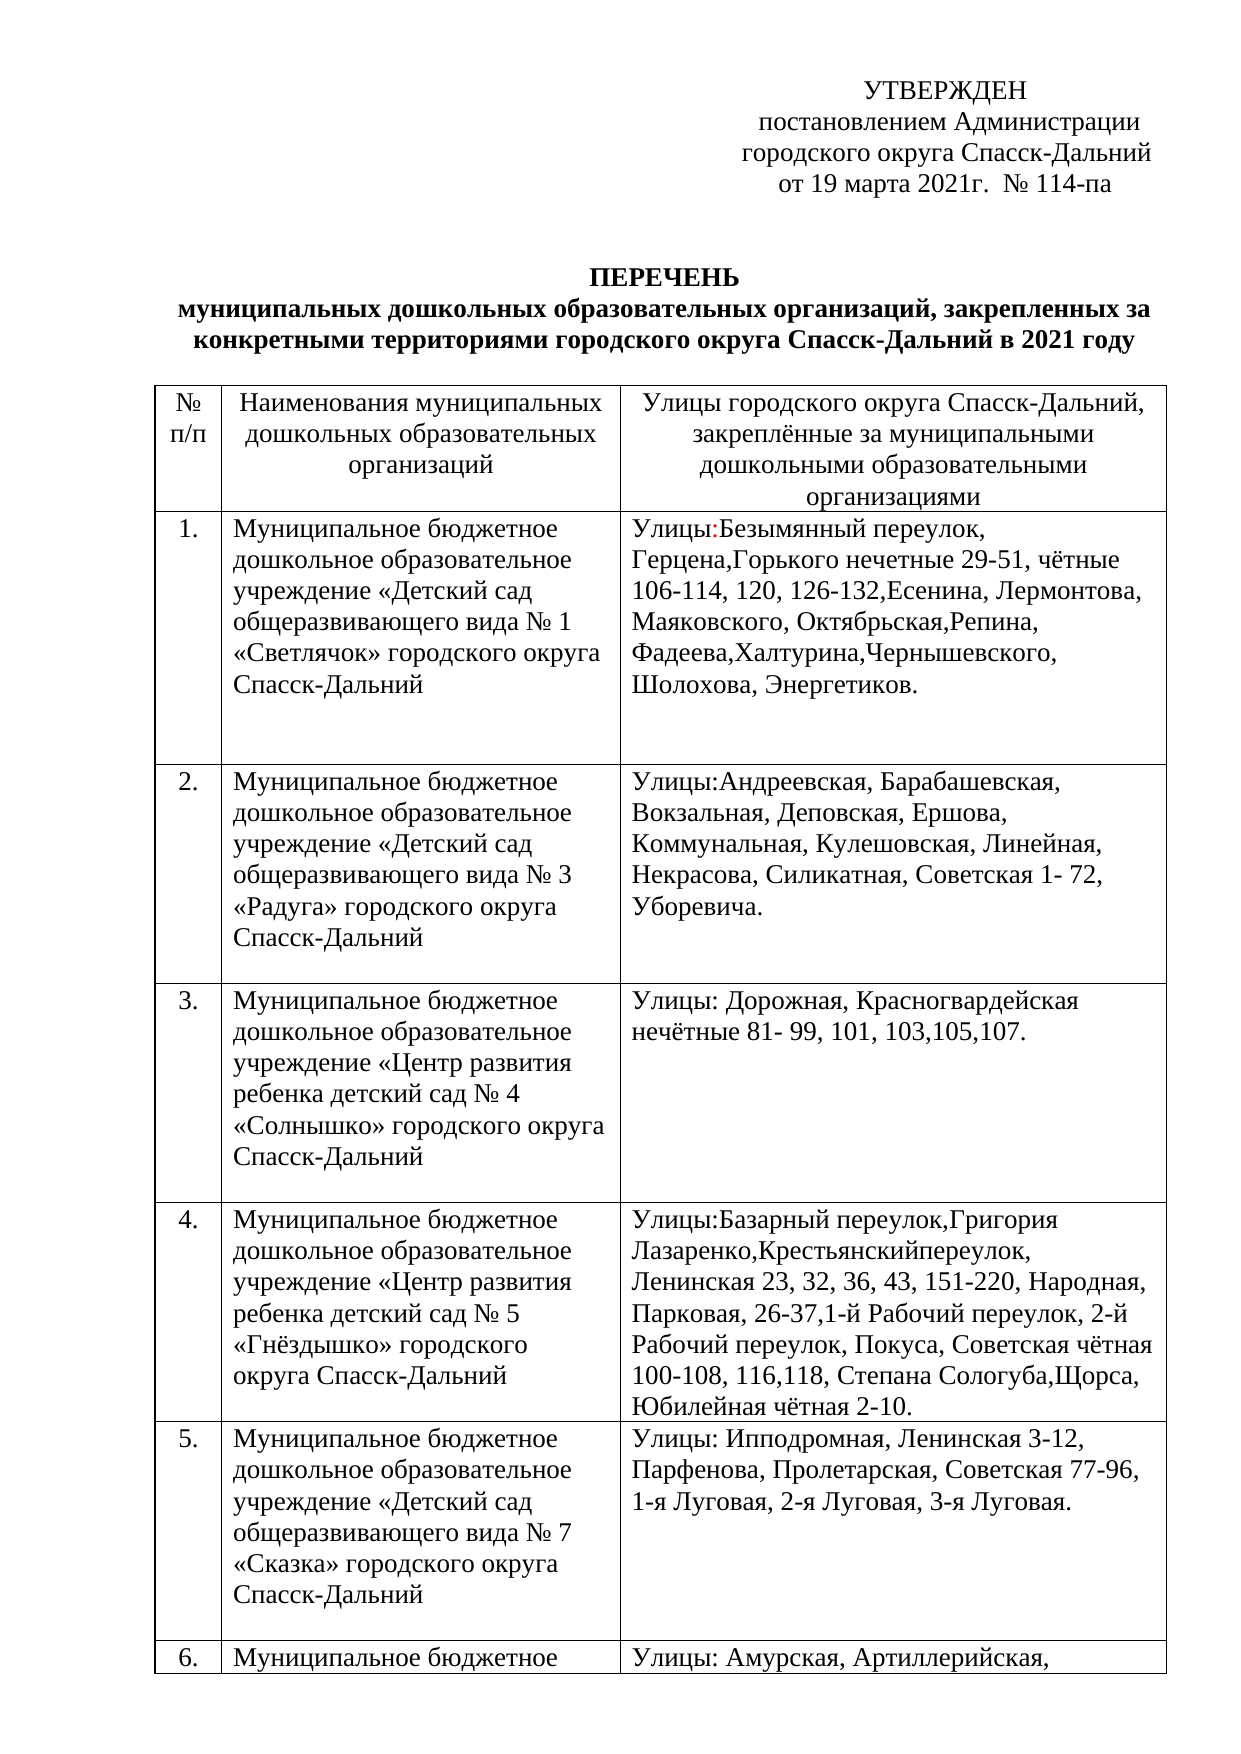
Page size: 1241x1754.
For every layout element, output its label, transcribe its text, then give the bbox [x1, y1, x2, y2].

text городского округа Спасск-Дальний [738, 136, 1152, 167]
table_cell Муниципальное бюджетное дошкольное образовательное учреждение «Центр развития ребенка детский сад № 5 «Гнёздышко» городского округа Спасск-Дальний [222, 1203, 620, 1421]
table_cell Муниципальное бюджетное дошкольное образовательное учреждение «Центр развития ребенка детский сад № 4 «Солнышко» городского округа Спасск-Дальний [222, 984, 620, 1202]
table_cell Улицы: Ипподромная, Ленинская 3-12, Парфенова, Пролетарская, Советская 77-96, 1-я Луговая, 2-я Луговая, 3-я Луговая. [621, 1422, 1166, 1640]
table_cell Улицы:Базарный переулок,Григория Лазаренко,Крестьянскийпереулок, Ленинская 23, 32, 36, 43, 151-220, Народная, Парковая, 26-37,1-й Рабочий переулок, 2-й Рабочий переулок, Покуса, Советская чётная 100-108, 116,118, Степана Сологуба,Щорса, Юбилейная чётная 2-10. [621, 1203, 1166, 1421]
text ПЕРЕЧЕНЬ [177, 261, 1152, 292]
text УТВЕРЖДЕН [738, 74, 1152, 105]
table_cell 6. [156, 1641, 221, 1672]
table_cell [621, 1641, 1166, 1672]
table_cell Улицы: Дорожная, Красногвардейская нечётные 81- 99, 101, 103,105,107. [621, 984, 1166, 1202]
table_cell Улицы:Безымянный переулок, Герцена,Горького нечетные 29-51, чётные 106-114, 120, 126-132,Есенина, Лермонтова, Маяковского, Октябрьская,Репина, Фадеева,Халтурина,Чернышевского, Шолохова, Энергетиков. [621, 512, 1166, 764]
table_header Наименования муниципальных дошкольных образовательных организаций [222, 386, 620, 511]
table_header № п/п [156, 386, 221, 511]
text от 19 марта 2021г. № 114-па [738, 167, 1152, 198]
text муниципальных дошкольных образовательных организаций, закрепленных за конкретными территориями городского округа Спасск-Дальний в 2021 году [177, 292, 1152, 354]
text постановлением Администрации [738, 105, 1152, 136]
table_cell 2. [156, 765, 221, 983]
table_cell Муниципальное бюджетное дошкольное образовательное учреждение «Детский сад общеразвивающего вида № 1 «Светлячок» городского округа Спасск-Дальний [222, 512, 620, 764]
table_header Улицы городского округа Спасск-Дальний, закреплённые за муниципальными дошкольными образовательными организациями [621, 386, 1166, 511]
table_cell Муниципальное бюджетное дошкольное образовательное учреждение «Детский сад общеразвивающего вида № 7 «Сказка» городского округа Спасск-Дальний [222, 1422, 620, 1640]
table_cell Муниципальное бюджетное дошкольное образовательное учреждение «Детский сад общеразвивающего вида № 3 «Радуга» городского округа Спасск-Дальний [222, 765, 620, 983]
table_cell 1. [156, 512, 221, 764]
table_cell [222, 1641, 620, 1672]
table_cell 5. [156, 1422, 221, 1640]
table_cell Улицы:Андреевская, Барабашевская, Вокзальная, Деповская, Ершова, Коммунальная, Кулешовская, Линейная, Некрасова, Силикатная, Советская 1- 72, Уборевича. [621, 765, 1166, 983]
table_cell 4. [156, 1203, 221, 1421]
table_cell 3. [156, 984, 221, 1202]
